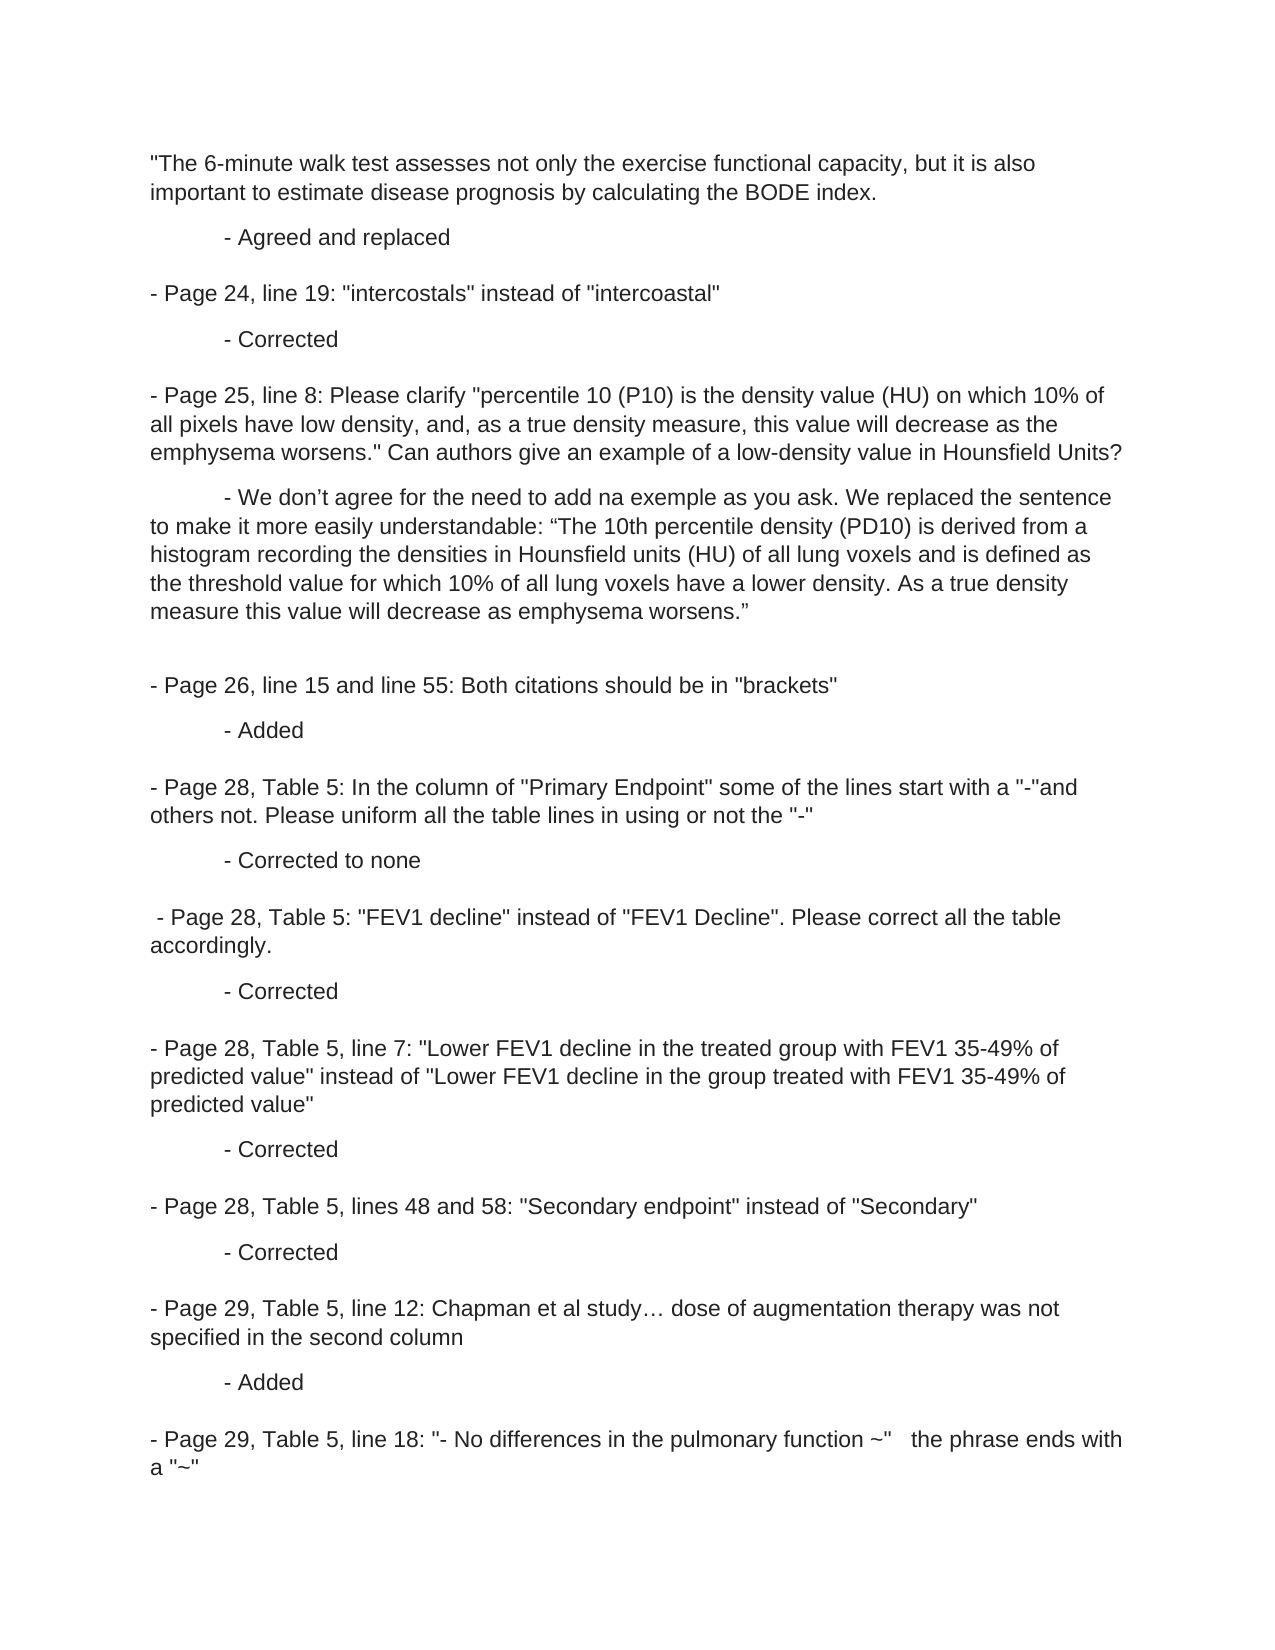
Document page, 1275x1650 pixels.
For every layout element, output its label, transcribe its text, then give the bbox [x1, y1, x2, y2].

text - Added - Page 29, Table 5, line 18: "- No differences in the pulmonary function ~" the phrase ends with a "~" [150, 1369, 1125, 1481]
text - Corrected - Page 28, Table 5, lines 48 and 58: "Secondary endpoint" instead of "Secondary" [150, 1136, 1125, 1220]
text - Corrected to none - Page 28, Table 5: "FEV1 decline" instead of "FEV1 Decline". Please correct all the table accordingly. [150, 847, 1125, 959]
text - Added - Page 28, Table 5: In the column of "Primary Endpoint" some of the lines start with a "-"and others not. Please uniform all the table lines in using or not the "-" [150, 717, 1125, 828]
text - Corrected - Page 25, line 8: Please clarify "percentile 10 (P10) is the density value (HU) on which 10% of all pixels have low density, and, as a true density measure, this value will decrease as the emphysema worsens." Can authors give an example of a low-density value in Hounsfield Units? [150, 326, 1125, 466]
text - We don’t agree for the need to add na exemple as you ask. We replaced the sentence to make it more easily understandable: “The 10th percentile density (PD10) is derived from a histogram recording the densities in Hounsfield units (HU) of all lung voxels and is defined as the threshold value for which 10% of all lung voxels have a lower density. As a true density measure this value will decrease as emphysema worsens.” [150, 484, 1125, 624]
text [150, 150, 1125, 205]
text - Corrected - Page 29, Table 5, line 12: Chapman et al study… dose of augmentation therapy was not specified in the second column [150, 1238, 1125, 1350]
text - Corrected - Page 28, Table 5, line 7: "Lower FEV1 decline in the treated group with FEV1 35-49% of predicted value" instead of "Lower FEV1 decline in the group treated with FEV1 35-49% of predicted value" [150, 978, 1125, 1118]
text - Page 26, line 15 and line 55: Both citations should be in "brackets" [150, 643, 1125, 698]
text - Agreed and replaced - Page 24, line 19: "intercostals" instead of "intercoastal" [150, 223, 1125, 307]
